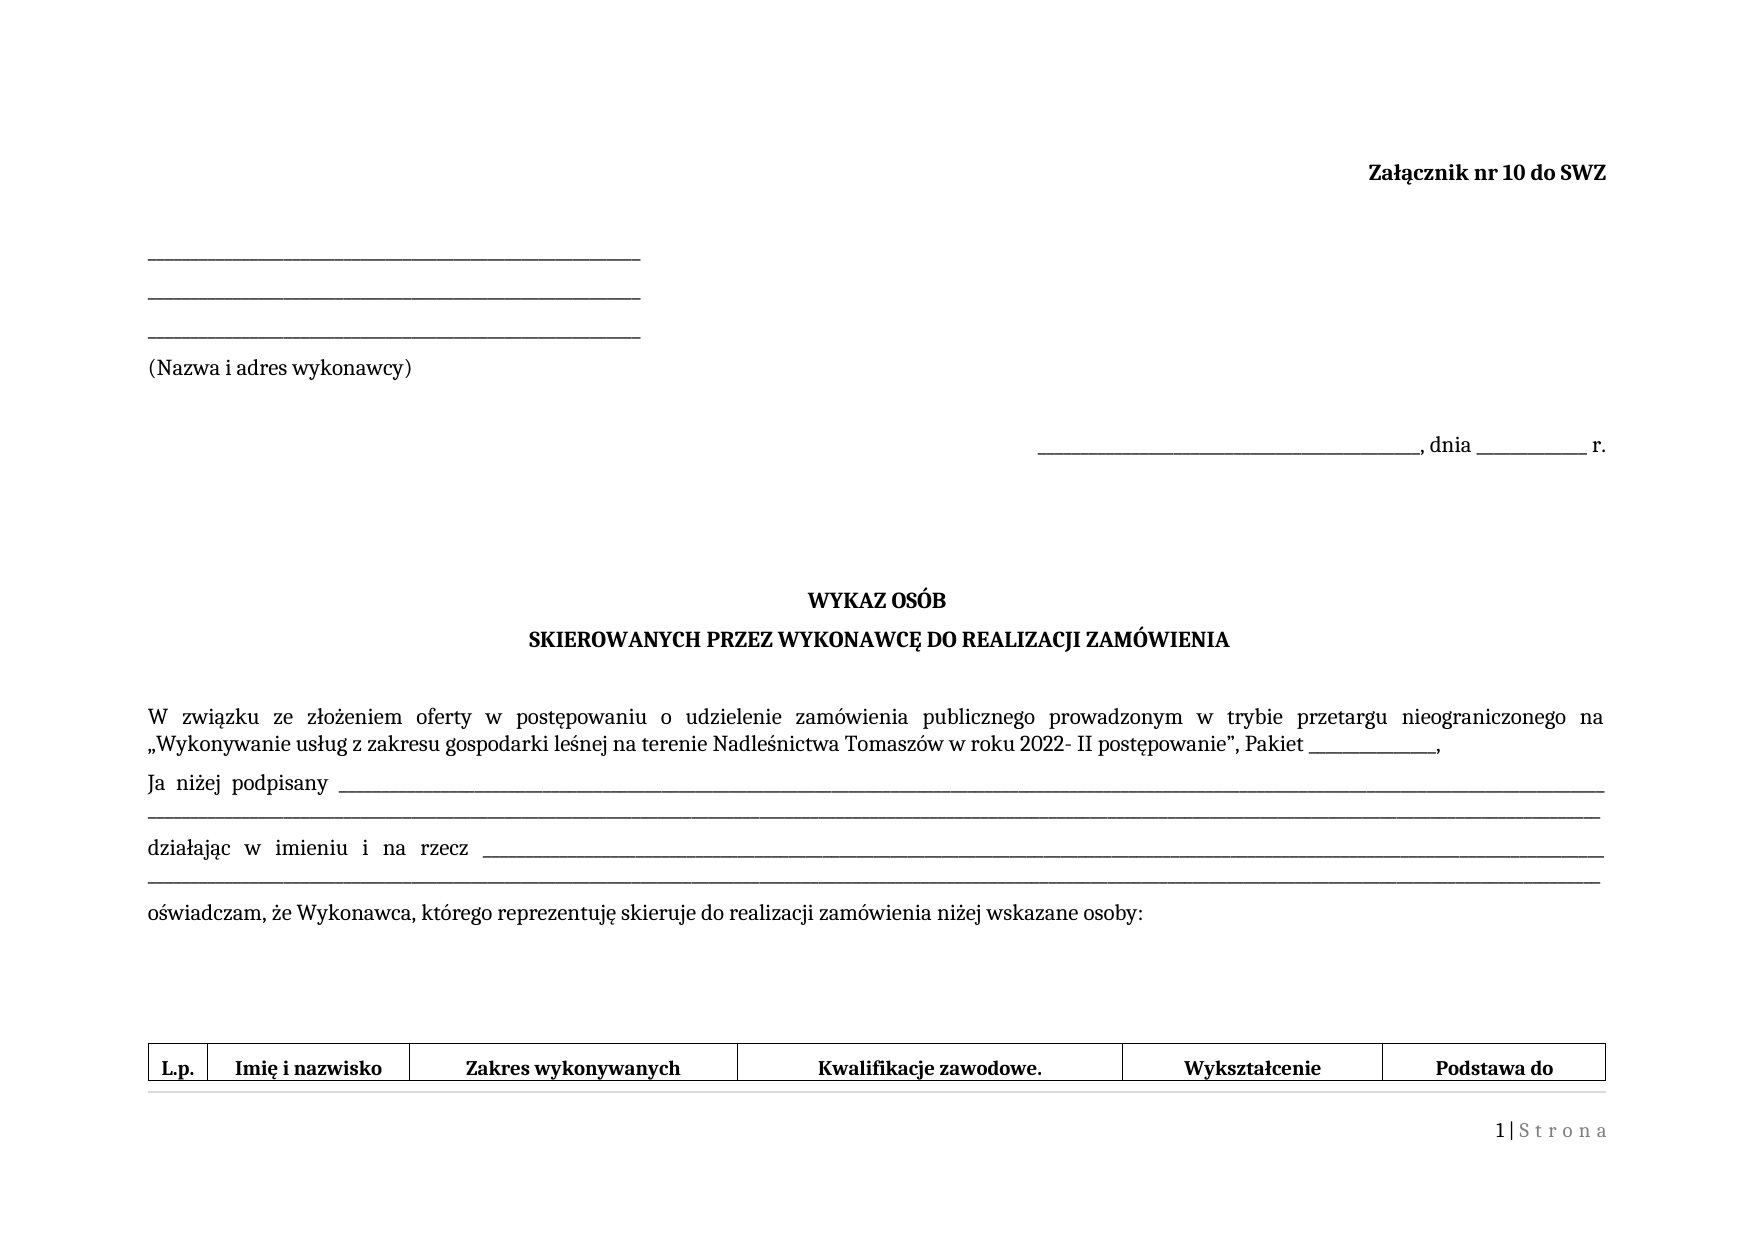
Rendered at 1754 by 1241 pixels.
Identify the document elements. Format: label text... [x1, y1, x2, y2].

text SKIEROWANYCH PRZEZ WYKONAWCĘ DO REALIZACJI ZAMÓWIENIA [148, 626, 1606, 653]
text __________________________________________________________ [148, 316, 1606, 342]
text WYKAZ OSÓB [148, 587, 1606, 614]
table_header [738, 1044, 1122, 1080]
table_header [1383, 1044, 1605, 1080]
text __________________________________________________________ [148, 238, 1606, 264]
text __________________________________________________________ [148, 277, 1606, 303]
text (Nazwa i adres wykonawcy) [148, 354, 1606, 381]
text W związku ze złożeniem oferty w postępowaniu o udzielenie zamówienia publicznego prowadzonym w trybie przetargu nieograniczonego na „Wykonywanie usług z zakresu gospodarki leśnej na terenie Nadleśnictwa Tomaszów w roku 2022- II postępowanie”, Pakiet _______________, [148, 704, 1606, 757]
text Ja niżej podpisany _____________________________________________________________________________________________________________________________________________________ ___________________________________________________________________________________________________________________________________________________________________________ [148, 769, 1606, 822]
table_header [410, 1044, 737, 1080]
table_header Imię i nazwisko [208, 1044, 409, 1080]
text działając w imieniu i na rzecz ____________________________________________________________________________________________________________________________________ ___________________________________________________________________________________________________________________________________________________________________________ [148, 834, 1606, 887]
text _____________________________________________, dnia _____________ r. [148, 432, 1606, 458]
text oświadczam, że Wykonawca, którego reprezentuję skieruje do realizacji zamówienia niżej wskazane osoby: [148, 900, 1606, 926]
table_header L.p. [149, 1044, 207, 1080]
table_header Wykształcenie [1123, 1044, 1382, 1080]
text Załącznik nr 10 do SWZ [148, 160, 1606, 186]
